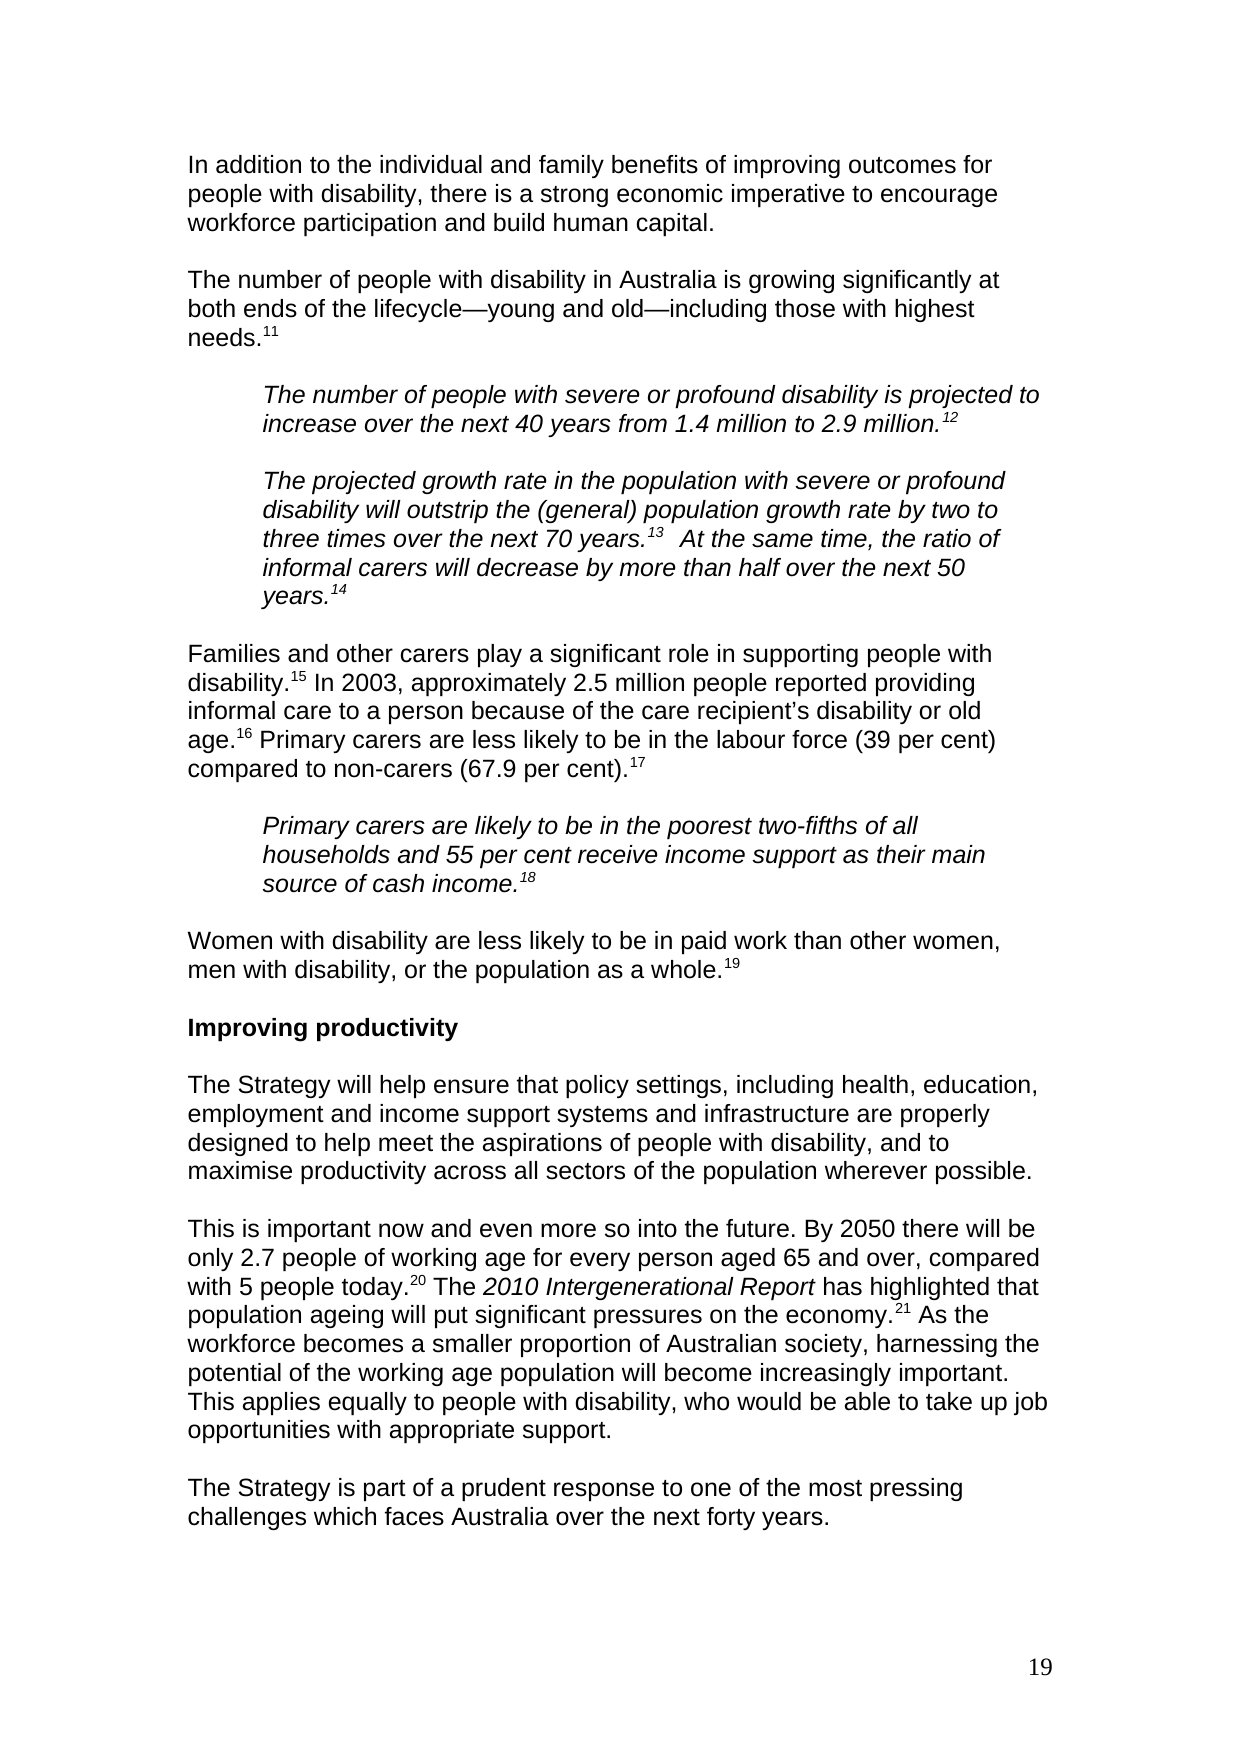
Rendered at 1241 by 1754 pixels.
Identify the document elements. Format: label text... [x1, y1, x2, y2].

text The Strategy will help ensure that policy settings, including health, education, employment and income support systems and infrastructure are properly designed to help meet the aspirations of people with disability, and to maximise productivity across all sectors of the population wherever possible. [187, 1070, 1052, 1185]
text In addition to the individual and family benefits of improving outcomes for people with disability, there is a strong economic imperative to encourage workforce participation and build human capital. [187, 150, 1052, 236]
text Women with disability are less likely to be in paid work than other women, men with disability, or the population as a whole. [187, 926, 1053, 984]
text The projected growth rate in the population with severe or profound disability will outstrip the (general) population growth rate by two to three times over the next 70 years. At the same time, the ratio of informal carers will decrease by more than half over the next 50 years. [262, 466, 1052, 610]
text The number of people with disability in is growing significantly at both ends of the lifecycle—young and old—including those with highest needs. [187, 265, 1052, 351]
text The number of people with severe or profound disability is projected to increase over the next 40 years from 1.4 million to 2.9 million. [262, 380, 1052, 437]
text Primary carers are likely to be in the poorest two-fifths of all households and 55 per cent receive income support as their main source of cash income. [262, 811, 1053, 897]
text Families and other carers play a significant role in supporting people with disability. In 2003, approximately 2.5 million people reported providing informal care to a person because of the care recipient’s disability or old age. Primary carers are less likely to be in the labour force (39 per cent) compared to non-carers (67.9 per cent). [187, 639, 1053, 782]
text The Strategy is part of a prudent response to one of the most pressing challenges which faces over the next forty years. [187, 1473, 1052, 1531]
text This is important now and even more so into the future. By 2050 there will be only 2.7 people of working age for every person aged 65 and over, compared with 5 people today. The 2010 Intergenerational Report has highlighted that population ageing will put significant pressures on the economy. As the workforce becomes a smaller proportion of Australian society, harnessing the potential of the working age population will become increasingly important. This applies equally to people with disability, who would be able to take up job opportunities with appropriate support. [187, 1214, 1053, 1444]
text Improving productivity [187, 1012, 1052, 1041]
